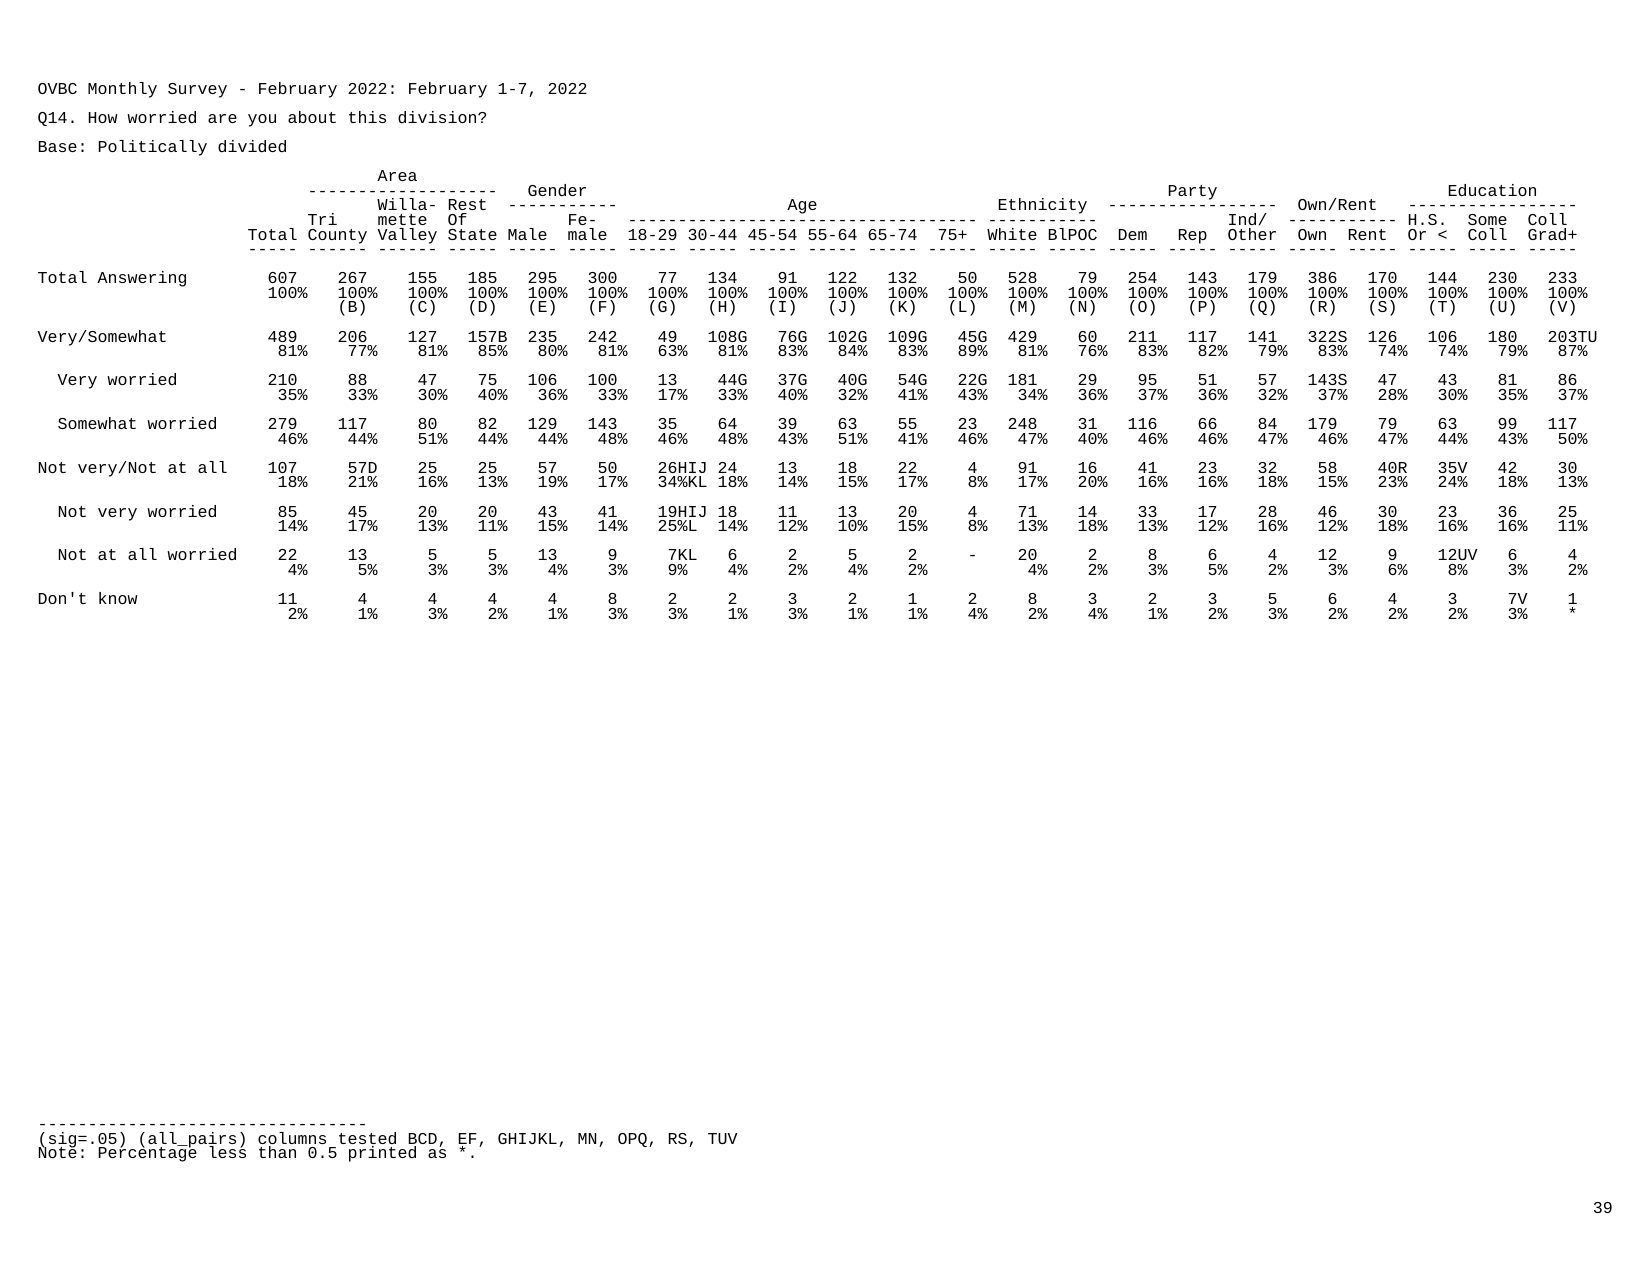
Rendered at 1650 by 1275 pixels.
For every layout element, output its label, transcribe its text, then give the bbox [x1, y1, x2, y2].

text Not very worried 85 45 20 20 43 41 19HIJ 18 11 13 20 4 71 14 33 17 28 46 30 23 36 25 [37, 505, 1612, 520]
text ----- ------ ------ ----- ----- ----- ----- ----- ----- ----- ----- ----- ----- ----- ----- ----- ----- ----- ----- ----- ----- ----- [37, 243, 1612, 257]
text Total County Valley State Male male 18-29 30-44 45-54 55-64 65-74 75+ White BlPOC Dem Rep Other Own Rent Or < Coll Grad+ [37, 228, 1612, 243]
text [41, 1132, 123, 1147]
text Q14. How worried are you about this division? [43, 112, 1612, 126]
text Not at all worried 22 13 5 5 13 9 7KL 6 2 5 2 - 20 2 8 6 4 12 9 12UV 6 4 [37, 549, 1612, 564]
text Not very/Not at all 107 57D 25 25 57 50 26HIJ 24 13 18 22 4 91 16 41 23 32 58 40R 35V 42 30 [37, 462, 1612, 476]
text Very worried 210 88 47 75 106 100 13 44G 37G 40G 54G 22G 181 29 95 51 57 143S 47 43 81 86 [37, 374, 1612, 389]
text Tri mette Of Fe- ----------------------------------- ----------- Ind/ ----------- H.S. Some Coll [37, 214, 1612, 228]
text 2% 1% 3% 2% 1% 3% 3% 1% 3% 1% 1% 4% 2% 4% 1% 2% 3% 2% 2% 2% 3% * [37, 607, 1612, 622]
text 35% 33% 30% 40% 36% 33% 17% 33% 40% 32% 41% 43% 34% 36% 37% 36% 32% 37% 28% 30% 35% 37% [37, 389, 1612, 403]
text Willa- Rest ----------- Age Ethnicity ----------------- Own/Rent ----------------- [37, 199, 1612, 214]
text 14% 17% 13% 11% 15% 14% 25%L 14% 12% 10% 15% 8% 13% 18% 13% 12% 16% 12% 18% 16% 16% 11% [37, 520, 1612, 534]
text 18% 21% 16% 13% 19% 17% 34%KL 18% 14% 15% 17% 8% 17% 20% 16% 16% 18% 15% 23% 24% 18% 13% [37, 476, 1612, 491]
text (sig=.05) (all_pairs) columns tested BCD, EF, GHIJKL, MN, OPQ, RS, TUV [242, 1132, 1612, 1147]
text 4% 5% 3% 3% 4% 3% 9% 4% 2% 4% 2% 4% 2% 3% 5% 2% 3% 6% 8% 3% 2% [37, 564, 1612, 578]
text ------------------- Gender Party Education [37, 184, 1612, 199]
text Area [37, 170, 1612, 184]
text Note: Percentage less than 0.5 printed as *. [37, 1147, 1612, 1162]
text OVBC Monthly Survey - February 2022: February 1-7, 2022 [37, 82, 1612, 97]
text Somewhat worried 279 117 80 82 129 143 35 64 39 63 55 23 248 31 116 66 84 179 79 63 99 117 [37, 418, 1612, 432]
text Don't know 11 4 4 4 4 8 2 2 3 2 1 2 8 3 2 3 5 6 4 3 7V 1 [37, 593, 1612, 607]
text 81% 77% 81% 85% 80% 81% 63% 81% 83% 84% 83% 89% 81% 76% 83% 82% 79% 83% 74% 74% 79% 87% [37, 345, 1612, 359]
text --------------------------------- [37, 1118, 1612, 1132]
text 46% 44% 51% 44% 44% 48% 46% 48% 43% 51% 41% 46% 47% 40% 46% 46% 47% 46% 47% 44% 43% 50% [37, 432, 1612, 447]
text Base: Politically divided [37, 141, 1612, 155]
text Total Answering 607 267 155 185 295 300 77 134 91 122 132 50 528 79 254 143 179 386 170 144 230 233 [37, 272, 1612, 287]
text 100% 100% 100% 100% 100% 100% 100% 100% 100% 100% 100% 100% 100% 100% 100% 100% 100% 100% 100% 100% 100% 100% [37, 287, 1612, 301]
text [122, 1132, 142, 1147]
text (B) (C) (D) (E) (F) (G) (H) (I) (J) (K) (L) (M) (N) (O) (P) (Q) (R) (S) (T) (U) (V) [37, 301, 1612, 316]
text Very/Somewhat 489 206 127 157B 235 242 49 108G 76G 102G 109G 45G 429 60 211 117 141 322S 126 106 180 203TU [37, 330, 1612, 345]
